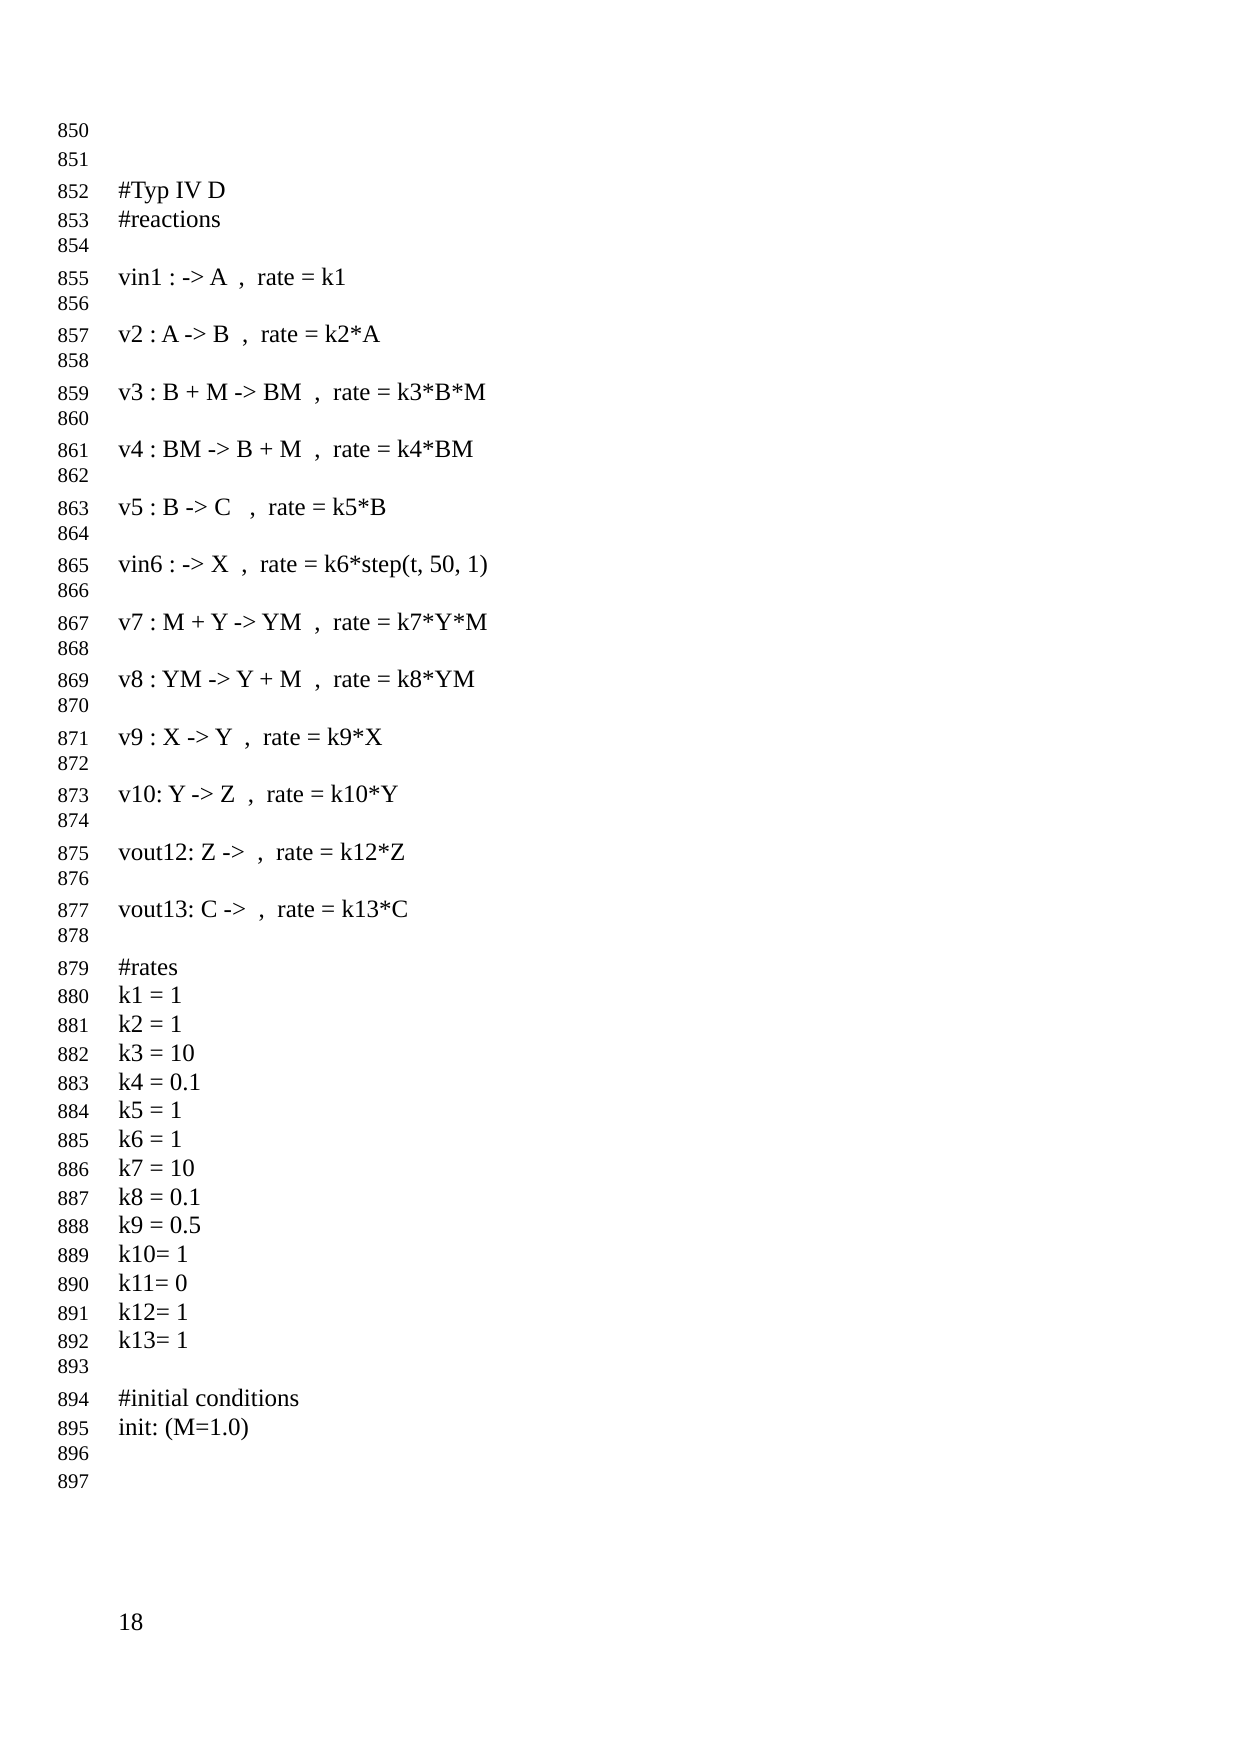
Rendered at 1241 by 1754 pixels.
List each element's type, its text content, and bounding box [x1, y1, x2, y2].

text vin1 : -> A , rate = k1 [118, 262, 1122, 291]
text k11= 0 [118, 1268, 1122, 1297]
text v7 : M + Y -> YM , rate = k7*Y*M [118, 607, 1122, 636]
text v5 : B -> C , rate = k5*B [118, 492, 1122, 521]
text #initial conditions [118, 1383, 1122, 1412]
text #Typ IV D [118, 176, 1122, 204]
text init: (M=1.0) [118, 1412, 1122, 1441]
text v10: Y -> Z , rate = k10*Y [118, 779, 1122, 808]
text k1 = 1 [118, 981, 1122, 1009]
text k12= 1 [118, 1297, 1122, 1326]
text k13= 1 [118, 1326, 1122, 1354]
text v3 : B + M -> BM , rate = k3*B*M [118, 377, 1122, 406]
text vout13: C -> , rate = k13*C [118, 894, 1122, 923]
text k7 = 10 [118, 1153, 1122, 1182]
text k8 = 0.1 [118, 1182, 1122, 1211]
text v2 : A -> B , rate = k2*A [118, 319, 1122, 348]
text v4 : BM -> B + M , rate = k4*BM [118, 434, 1122, 463]
text k3 = 10 [118, 1038, 1122, 1067]
text v9 : X -> Y , rate = k9*X [118, 722, 1122, 751]
text vout12: Z -> , rate = k12*Z [118, 837, 1122, 866]
text vin6 : -> X , rate = k6*step(t, 50, 1) [118, 549, 1122, 578]
text k10= 1 [118, 1239, 1122, 1268]
text k2 = 1 [118, 1009, 1122, 1038]
text k6 = 1 [118, 1124, 1122, 1153]
text k9 = 0.5 [118, 1211, 1122, 1239]
text k5 = 1 [118, 1096, 1122, 1124]
text #reactions [118, 204, 1122, 233]
text v8 : YM -> Y + M , rate = k8*YM [118, 664, 1122, 693]
text k4 = 0.1 [118, 1067, 1122, 1096]
text #rates [118, 952, 1122, 981]
